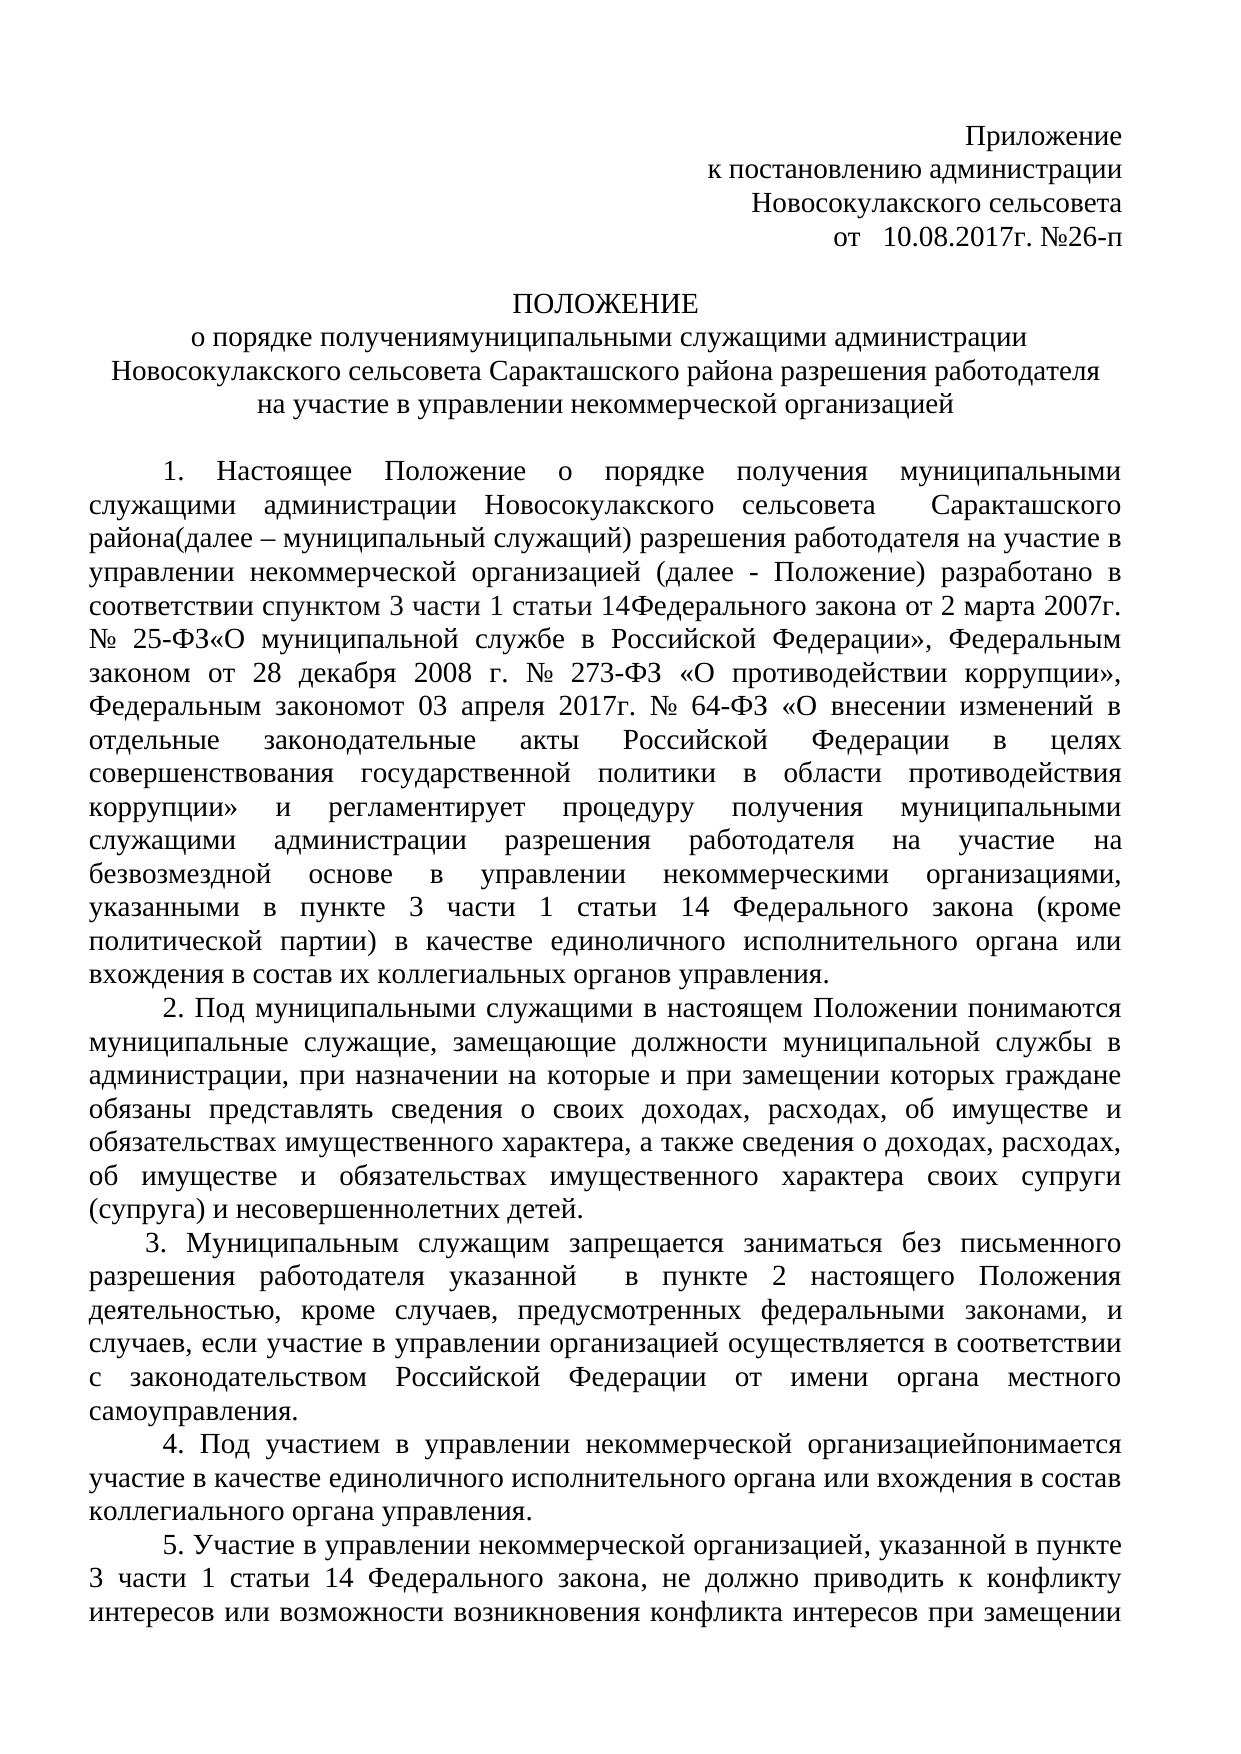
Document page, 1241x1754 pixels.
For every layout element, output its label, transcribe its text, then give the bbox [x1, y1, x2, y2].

text к постановлению администрации [89, 152, 1122, 185]
text 1. Настоящее Положение о порядке получения муниципальными служащими администрации Новосокулакского сельсовета Саракташского района(далее – муниципальный служащий) разрешения работодателя на участие в управлении некоммерческой организацией (далее - Положение) разработано в соответствии спунктом 3 части 1 статьи 14Федерального закона от 2 марта 2007г. № 25-ФЗ«О муниципальной службе в Российской Федерации», Федеральным законом от 28 декабря 2008 г. № 273-ФЗ «О противодействии коррупции», Федеральным закономот 03 апреля 2017г. № 64-ФЗ «О внесении изменений в отдельные законодательные акты Российской Федерации в целях совершенствования государственной политики в области противодействия коррупции» и регламентирует процедуру получения муниципальными служащими администрации разрешения работодателя на участие на безвозмездной основе в управлении некоммерческими организациями, указанными в пункте 3 части 1 статьи 14 Федерального закона (кроме политической партии) в качестве единоличного исполнительного органа или вхождения в состав их коллегиальных органов управления. [89, 453, 1122, 990]
text 3. Муниципальным служащим запрещается заниматься без письменного разрешения работодателя указанной в пункте 2 настоящего Положения деятельностью, кроме случаев, предусмотренных федеральными законами, и случаев, если участие в управлении организацией осуществляется в соответствии с законодательством Российской Федерации от имени органа местного самоуправления. [89, 1225, 1122, 1426]
title Новосокулакского сельсовета Саракташского района разрешения работодателя [89, 353, 1122, 386]
text Приложение [89, 118, 1122, 152]
text от 10.08.2017г. №26-п [89, 219, 1122, 252]
text Новосокулакского сельсовета [89, 185, 1122, 219]
text 2. Под муниципальными служащими в настоящем Положении понимаются муниципальные служащие, замещающие должности муниципальной службы в администрации, при назначении на которые и при замещении которых граждане обязаны представлять сведения о своих доходах, расходах, об имуществе и обязательствах имущественного характера, а также сведения о доходах, расходах, об имуществе и обязательствах имущественного характера своих супруги (супруга) и несовершеннолетних детей. [89, 990, 1122, 1225]
title о порядке получениямуниципальными служащими администрации [89, 319, 1122, 353]
title на участие в управлении некоммерческой организацией [89, 386, 1122, 420]
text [89, 1527, 1122, 1627]
title ПОЛОЖЕНИЕ [89, 286, 1122, 319]
text 4. Под участием в управлении некоммерческой организациейпонимается участие в качестве единоличного исполнительного органа или вхождения в состав коллегиального органа управления. [89, 1426, 1122, 1527]
